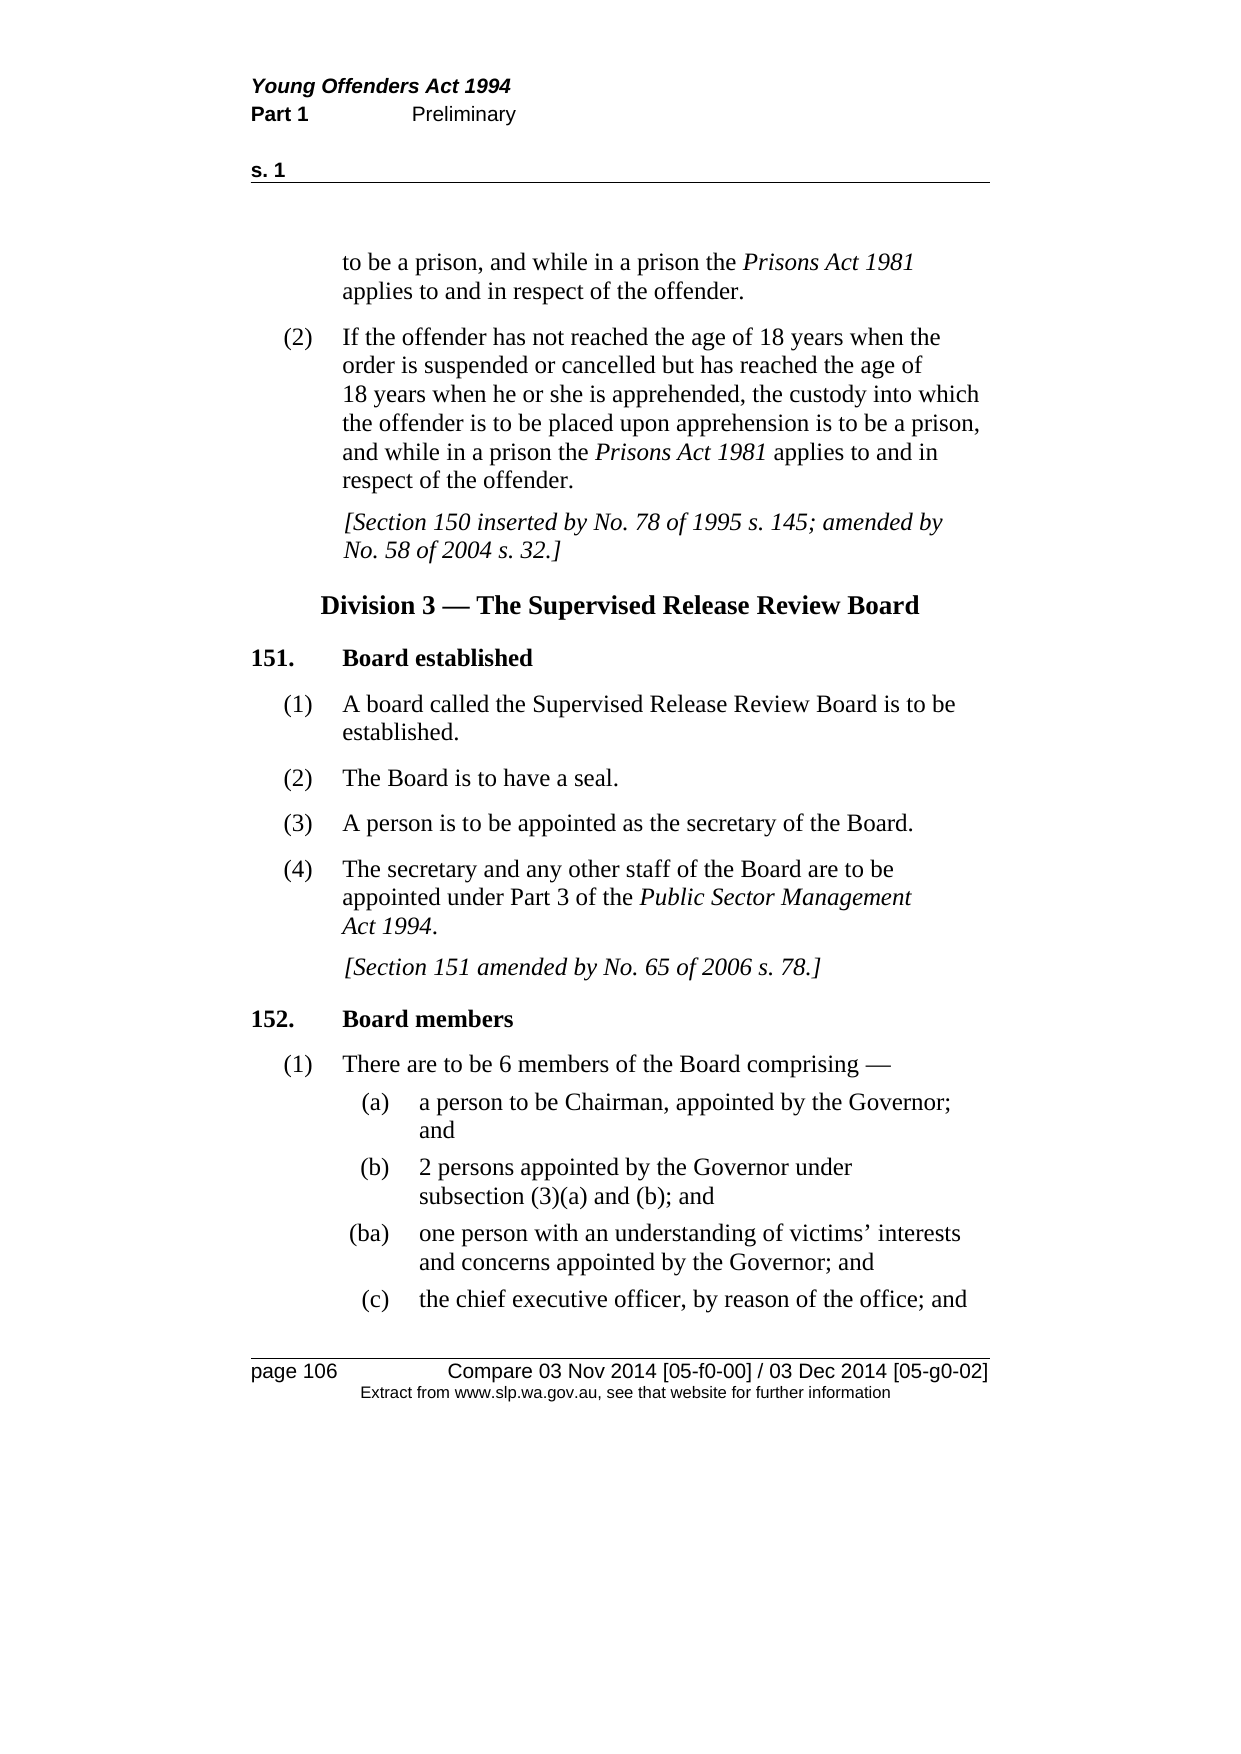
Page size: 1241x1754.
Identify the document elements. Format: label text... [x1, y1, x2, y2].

text (3) A person is to be appointed as the secretary of the Board. [251, 808, 990, 837]
text (a) a person to be Chairman, appointed by the Governor; and [251, 1087, 990, 1144]
text (b) 2 persons appointed by the Governor under subsection (3)(a) and (b); and [251, 1152, 990, 1210]
text [Section 151 amended by No. 65 of 2006 s. 78.] [251, 952, 990, 981]
text [Section 150 inserted by No. 78 of 1995 s. 145; amended by No. 58 of 2004 s. 32.] [251, 507, 990, 564]
text (4) The secretary and any other staff of the Board are to be appointed under Part 3 of the Public Sector Management Act 1994. [251, 854, 990, 940]
text (1) A board called the Supervised Release Review Board is to be established. [251, 689, 990, 746]
text (2) The Board is to have a seal. [251, 763, 990, 792]
text (2) If the offender has not reached the age of 18 years when the order is suspended or cancelled but has reached the age of 18 years when he or she is apprehended, the custody into which the offender is to be placed upon apprehension is to be a prison, and while in a prison the Prisons Act 1981 applies to and in respect of the offender. [251, 322, 990, 494]
text (ba) one person with an understanding of victims’ interests and concerns appointed by the Governor; and [251, 1218, 990, 1276]
subtitle 151. Board established [251, 643, 990, 672]
text (1) There are to be 6 members of the Board comprising — [251, 1049, 990, 1078]
subtitle 152. Board members [251, 1004, 990, 1033]
subtitle Division 3 — The Supervised Release Review Board [251, 589, 990, 620]
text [251, 247, 990, 305]
text (c) the chief executive officer, by reason of the office; and [251, 1284, 990, 1313]
